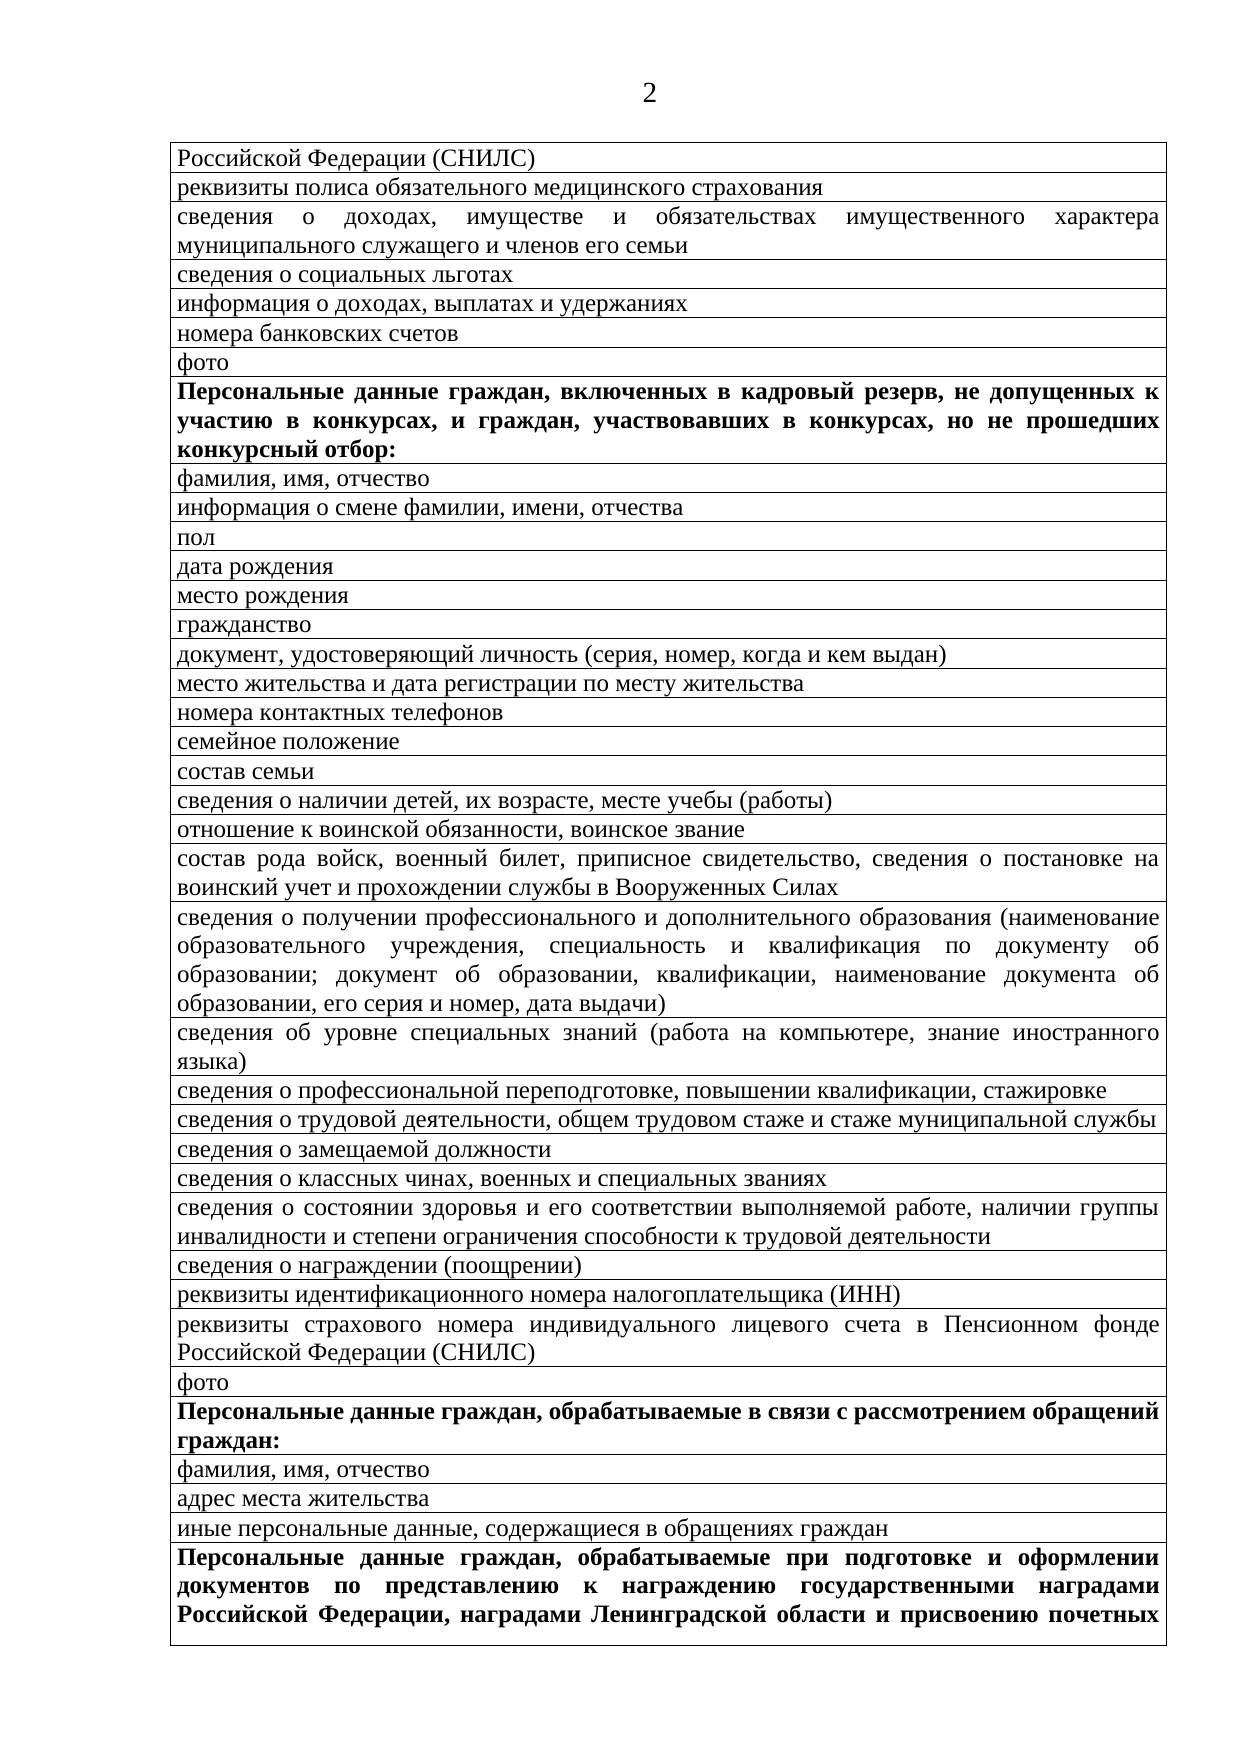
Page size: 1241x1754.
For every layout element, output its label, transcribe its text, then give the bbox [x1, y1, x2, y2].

table_cell сведения об уровне специальных знаний (работа на компьютере, знание иностранного языка) [171, 1018, 1166, 1074]
table_cell Персональные данные граждан, обрабатываемые в связи с рассмотрением обращений граждан: [171, 1397, 1166, 1453]
table_cell состав рода войск, военный билет, приписное свидетельство, сведения о постановке на воинский учет и прохождении службы в Вооруженных Силах [171, 844, 1166, 901]
table_cell сведения о профессиональной переподготовке, повышении квалификации, стажировке [171, 1076, 1166, 1104]
table_cell документ, удостоверяющий личность (серия, номер, когда и кем выдан) [171, 639, 1166, 667]
table_cell сведения о социальных льготах [171, 260, 1166, 288]
table_cell номера контактных телефонов [171, 698, 1166, 726]
table_cell место рождения [171, 581, 1166, 609]
table_cell сведения о классных чинах, военных и специальных званиях [171, 1164, 1166, 1192]
table_cell сведения о наличии детей, их возрасте, месте учебы (работы) [171, 786, 1166, 814]
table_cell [171, 143, 1166, 171]
table_cell реквизиты полиса обязательного медицинского страхования [171, 173, 1166, 201]
table_cell сведения о доходах, имуществе и обязательствах имущественного характера муниципального служащего и членов его семьи [171, 202, 1166, 259]
table_cell фамилия, имя, отчество [171, 464, 1166, 492]
table_cell сведения о замещаемой должности [171, 1134, 1166, 1162]
table_cell реквизиты страхового номера индивидуального лицевого счета в Пенсионном фонде Российской Федерации (СНИЛС) [171, 1309, 1166, 1366]
table_cell сведения о трудовой деятельности, общем трудовом стаже и стаже муниципальной службы [171, 1105, 1166, 1133]
table_cell реквизиты идентификационного номера налогоплательщика (ИНН) [171, 1280, 1166, 1308]
table_cell гражданство [171, 610, 1166, 638]
table_cell иные персональные данные, содержащиеся в обращениях граждан [171, 1513, 1166, 1541]
table_cell фото [171, 1367, 1166, 1396]
table_cell фото [171, 348, 1166, 376]
table_cell фамилия, имя, отчество [171, 1455, 1166, 1483]
table_cell состав семьи [171, 756, 1166, 784]
table_cell адрес места жительства [171, 1484, 1166, 1512]
table_cell пол [171, 522, 1166, 550]
table_cell сведения о состоянии здоровья и его соответствии выполняемой работе, наличии группы инвалидности и степени ограничения способности к трудовой деятельности [171, 1193, 1166, 1250]
table_cell номера банковских счетов [171, 318, 1166, 346]
table_cell сведения о награждении (поощрении) [171, 1251, 1166, 1279]
table_cell дата рождения [171, 551, 1166, 579]
table_cell место жительства и дата регистрации по месту жительства [171, 669, 1166, 697]
table_cell Персональные данные граждан, включенных в кадровый резерв, не допущенных к участию в конкурсах, и граждан, участвовавших в конкурсах, но не прошедших конкурсный отбор: [171, 377, 1166, 462]
table_cell семейное положение [171, 727, 1166, 755]
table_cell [171, 1543, 1166, 1645]
table_cell информация о смене фамилии, имени, отчества [171, 493, 1166, 521]
table_cell отношение к воинской обязанности, воинское звание [171, 815, 1166, 843]
table_cell информация о доходах, выплатах и удержаниях [171, 289, 1166, 317]
table_cell сведения о получении профессионального и дополнительного образования (наименование образовательного учреждения, специальность и квалификация по документу об образовании; документ об образовании, квалификации, наименование документа об образовании, его серия и номер, дата выдачи) [171, 902, 1166, 1017]
